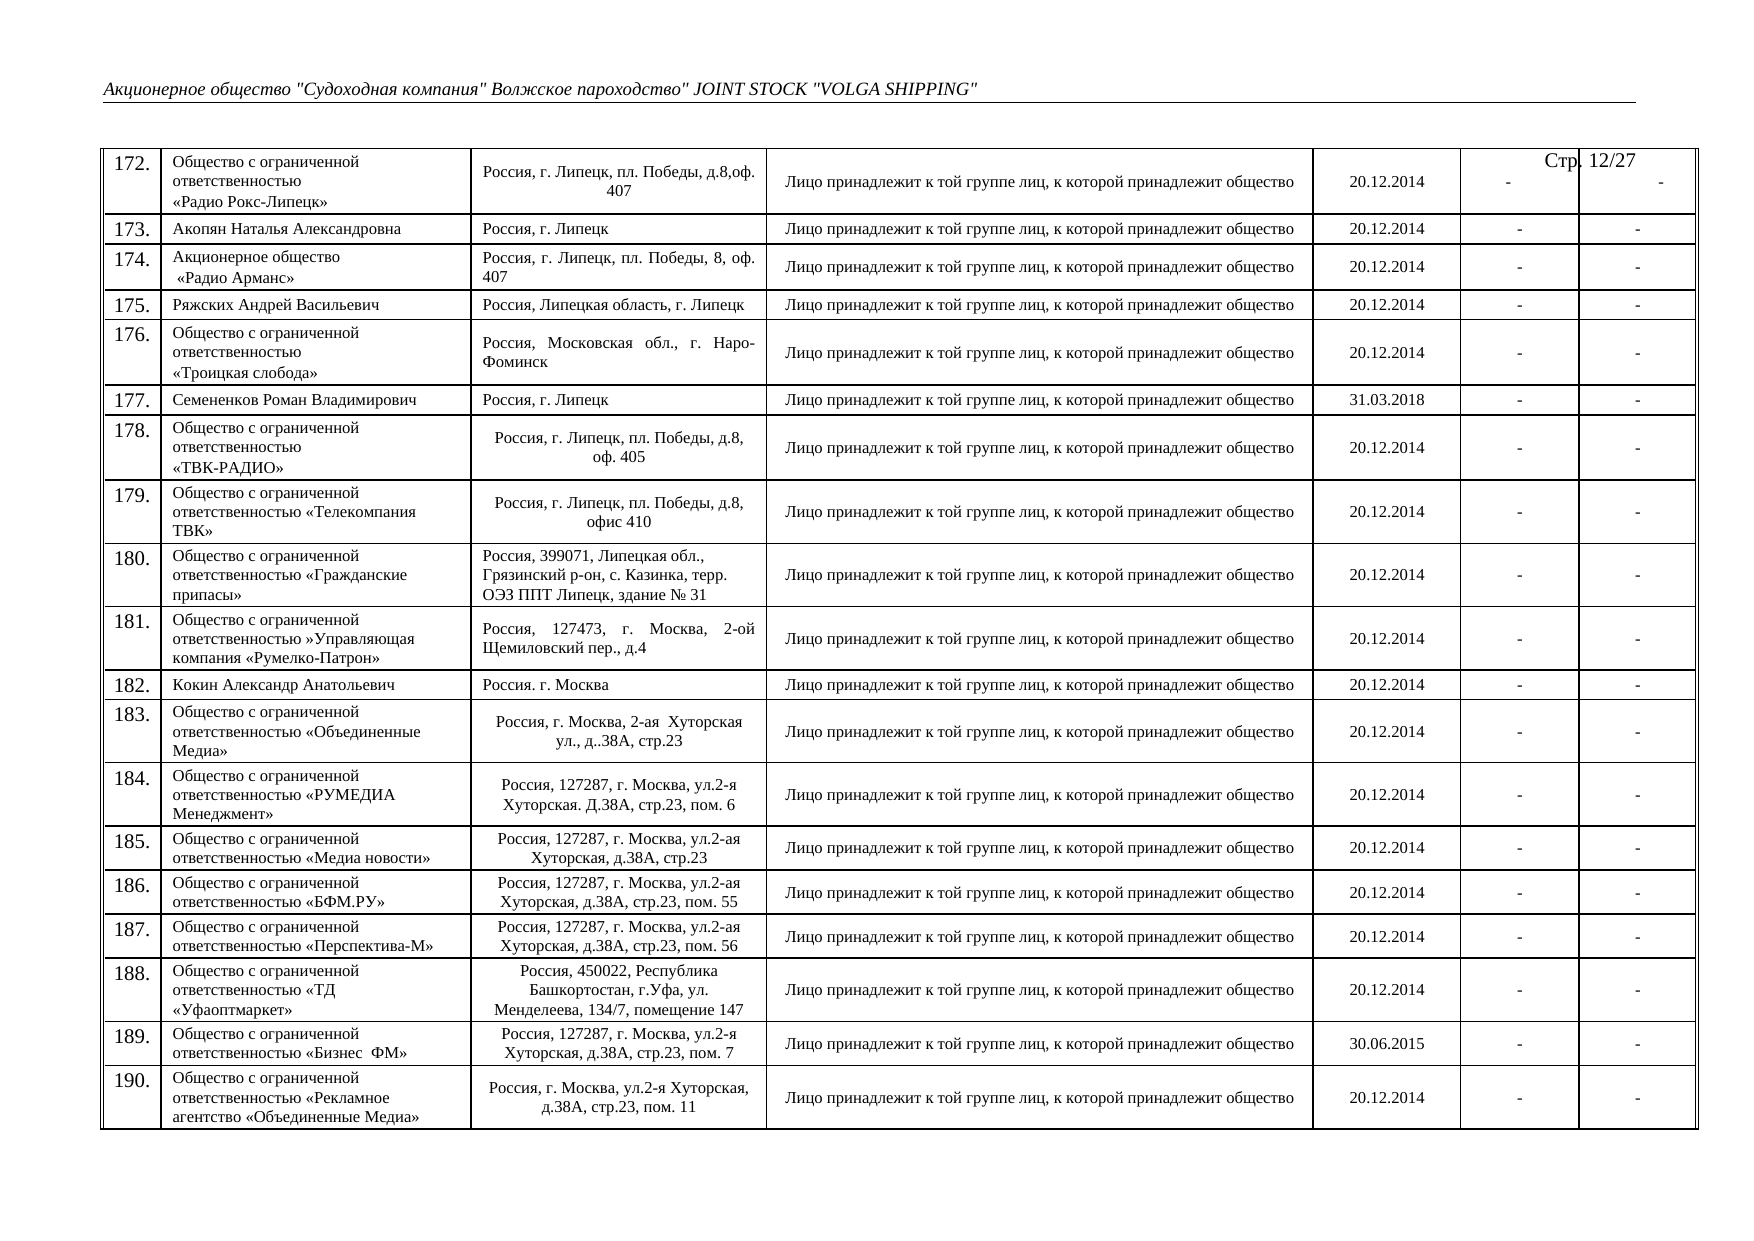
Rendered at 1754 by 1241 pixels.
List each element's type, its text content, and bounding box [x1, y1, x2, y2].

table_cell Акопян Наталья Александровна [162, 215, 470, 243]
table_cell 20.12.2014 [1314, 1066, 1460, 1128]
table_cell Россия, г. Липецк, пл. Победы, д.8, оф. 405 [472, 416, 766, 479]
table_cell Лицо принадлежит к той группе лиц, к которой принадлежит общество [767, 607, 1312, 669]
table_cell 20.12.2014 [1314, 416, 1460, 479]
table_cell Акционерное общество «Радио Арманс» [162, 245, 470, 289]
table_cell - [1461, 959, 1578, 1021]
table_cell Лицо принадлежит к той группе лиц, к которой принадлежит общество [767, 671, 1312, 699]
table_cell Общество с ограниченной ответственностью «ТД «Уфаоптмаркет» [162, 959, 470, 1021]
table_cell Россия, 127287, г. Москва, ул.2-ая Хуторская, д.38А, стр.23 [472, 827, 766, 869]
table_cell 20.12.2014 [1314, 215, 1460, 243]
table_cell Лицо принадлежит к той группе лиц, к которой принадлежит общество [767, 291, 1312, 319]
table_cell 189. [104, 1022, 160, 1064]
table_cell - [1461, 416, 1578, 479]
table_cell Россия, Липецкая область, г. Липецк [472, 291, 766, 319]
table_cell Лицо принадлежит к той группе лиц, к которой принадлежит общество [767, 700, 1312, 762]
table_cell Общество с ограниченной ответственностью «Телекомпания ТВК» [162, 481, 470, 542]
table_cell 20.12.2014 [1314, 544, 1460, 606]
table_cell - [1580, 827, 1695, 869]
table_cell Лицо принадлежит к той группе лиц, к которой принадлежит общество [767, 416, 1312, 479]
table_cell - [1580, 671, 1695, 699]
table_cell 175. [104, 290, 160, 319]
table_cell 20.12.2014 [1314, 671, 1460, 699]
table_cell 172. [104, 149, 160, 213]
table_cell Россия, г. Москва, ул.2-я Хуторская, д.38А, стр.23, пом. 11 [472, 1066, 766, 1128]
table_cell Лицо принадлежит к той группе лиц, к которой принадлежит общество [767, 827, 1312, 869]
table_cell - [1461, 149, 1578, 213]
table_cell Россия, Московская обл., г. Наро-Фоминск [472, 320, 766, 384]
table_cell - [1461, 320, 1578, 384]
table_cell Россия, 127287, г. Москва, ул.2-я Хуторская. Д.38А, стр.23, пом. 6 [472, 763, 766, 825]
table_cell 20.12.2014 [1314, 481, 1460, 542]
table_cell - [1461, 915, 1578, 957]
table_cell 20.12.2014 [1314, 915, 1460, 957]
table_cell - [1580, 320, 1695, 384]
table_cell Семененков Роман Владимирович [162, 386, 470, 414]
table_cell - [1580, 245, 1695, 289]
table_cell Россия, 450022, Республика Башкортостан, г.Уфа, ул. Менделеева, 134/7, помещение 147 [472, 959, 766, 1021]
table_cell - [1461, 827, 1578, 869]
table_cell Общество с ограниченной ответственностью «Гражданские припасы» [162, 544, 470, 606]
table_cell - [1461, 700, 1578, 762]
table_cell Общество с ограниченной ответственностью «Объединенные Медиа» [162, 700, 470, 762]
table_cell 20.12.2014 [1314, 871, 1460, 913]
table_cell 178. [104, 415, 160, 479]
table_cell - [1461, 481, 1578, 542]
table_cell Лицо принадлежит к той группе лиц, к которой принадлежит общество [767, 915, 1312, 957]
table_cell 185. [104, 826, 160, 869]
table_cell - [1580, 149, 1695, 213]
table_cell 20.12.2014 [1314, 959, 1460, 1021]
table_cell - [1461, 607, 1578, 669]
table_cell - [1580, 915, 1695, 957]
table_cell Общество с ограниченной ответственностью »Управляющая компания «Румелко-Патрон» [162, 607, 470, 669]
table_cell - [1580, 386, 1695, 414]
table_cell - [1580, 215, 1695, 243]
table_cell Лицо принадлежит к той группе лиц, к которой принадлежит общество [767, 245, 1312, 289]
table_cell - [1461, 1066, 1578, 1128]
table_cell Лицо принадлежит к той группе лиц, к которой принадлежит общество [767, 215, 1312, 243]
table_cell Лицо принадлежит к той группе лиц, к которой принадлежит общество [767, 763, 1312, 825]
table_cell Общество с ограниченной ответственностью «Медиа новости» [162, 827, 470, 869]
table_cell Россия, г. Липецк, пл. Победы, д.8, офис 410 [472, 481, 766, 542]
table_cell 20.12.2014 [1314, 291, 1460, 319]
table_cell Россия. г. Москва [472, 671, 766, 699]
table_cell Общество с ограниченной ответственностью «ТВК-РАДИО» [162, 416, 470, 479]
table_cell - [1580, 959, 1695, 1021]
table_cell Лицо принадлежит к той группе лиц, к которой принадлежит общество [767, 320, 1312, 384]
table_cell - [1461, 386, 1578, 414]
table_cell Россия, 127287, г. Москва, ул.2-ая Хуторская, д.38А, стр.23, пом. 55 [472, 871, 766, 913]
table_cell Лицо принадлежит к той группе лиц, к которой принадлежит общество [767, 481, 1312, 542]
table_cell 181. [104, 607, 160, 669]
table_cell - [1580, 763, 1695, 825]
table_cell - [1461, 245, 1578, 289]
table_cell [767, 1066, 1312, 1128]
table_cell 186. [104, 870, 160, 913]
table_cell Лицо принадлежит к той группе лиц, к которой принадлежит общество [767, 871, 1312, 913]
table_cell Россия, 399071, Липецкая обл., Грязинский р-он, с. Казинка, терр. ОЭЗ ППТ Липецк, здание № 31 [472, 544, 766, 606]
table_cell Лицо принадлежит к той группе лиц, к которой принадлежит общество [767, 1022, 1312, 1064]
table_cell 182. [104, 670, 160, 699]
table_cell 20.12.2014 [1314, 149, 1460, 213]
table_cell Кокин Александр Анатольевич [162, 671, 470, 699]
table_cell Россия, г. Москва, 2-ая Хуторская ул., д..38А, стр.23 [472, 700, 766, 762]
table_cell Общество с ограниченной ответственностью «Радио Рокс-Липецк» [162, 149, 470, 213]
table_cell Общество с ограниченной ответственностью «Перспектива-М» [162, 915, 470, 957]
table_cell - [1580, 1066, 1695, 1128]
table_cell Россия, г. Липецк [472, 215, 766, 243]
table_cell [767, 149, 1312, 213]
table_cell 20.12.2014 [1314, 607, 1460, 669]
table_cell 176. [104, 320, 160, 384]
table_cell 190. [104, 1066, 160, 1128]
table_cell 183. [104, 700, 160, 762]
table_cell 177. [104, 385, 160, 414]
table_cell 184. [104, 763, 160, 825]
table_cell 30.06.2015 [1314, 1022, 1460, 1064]
table_cell 180. [104, 544, 160, 606]
table_cell Россия, 127287, г. Москва, ул.2-ая Хуторская, д.38А, стр.23, пом. 56 [472, 915, 766, 957]
table_cell - [1580, 481, 1695, 542]
table_cell 20.12.2014 [1314, 763, 1460, 825]
table_cell - [1580, 544, 1695, 606]
table_cell Россия, 127287, г. Москва, ул.2-я Хуторская, д.38А, стр.23, пом. 7 [472, 1022, 766, 1064]
table_cell Россия, 127473, г. Москва, 2-ой Щемиловский пер., д.4 [472, 607, 766, 669]
table_cell - [1461, 763, 1578, 825]
table_cell 20.12.2014 [1314, 245, 1460, 289]
table_cell Общество с ограниченной ответственностью «Троицкая слобода» [162, 320, 470, 384]
table_cell 187. [104, 914, 160, 957]
table_cell 20.12.2014 [1314, 827, 1460, 869]
table_cell 20.12.2014 [1314, 320, 1460, 384]
table_cell - [1580, 416, 1695, 479]
table_cell - [1461, 671, 1578, 699]
table_cell Лицо принадлежит к той группе лиц, к которой принадлежит общество [767, 959, 1312, 1021]
table_cell Лицо принадлежит к той группе лиц, к которой принадлежит общество [767, 544, 1312, 606]
table_cell - [1461, 291, 1578, 319]
table_cell Россия, г. Липецк [472, 386, 766, 414]
table_cell 174. [104, 244, 160, 289]
table_cell - [1461, 871, 1578, 913]
table_cell 20.12.2014 [1314, 700, 1460, 762]
table_cell 31.03.2018 [1314, 386, 1460, 414]
table_cell 188. [104, 958, 160, 1021]
table_cell - [1580, 607, 1695, 669]
table_cell Общество с ограниченной ответственностью «БФМ.РУ» [162, 871, 470, 913]
table_cell - [1580, 871, 1695, 913]
table_cell Россия, г. Липецк, пл. Победы, 8, оф. 407 [472, 245, 766, 289]
table_cell Общество с ограниченной ответственностью «Бизнес ФМ» [162, 1022, 470, 1064]
table_cell - [1461, 544, 1578, 606]
table_cell - [1580, 291, 1695, 319]
table_cell - [1461, 1022, 1578, 1064]
table_cell 179. [104, 480, 160, 542]
table_cell 173. [104, 214, 160, 243]
table_cell Ряжских Андрей Васильевич [162, 291, 470, 319]
table_cell Общество с ограниченной ответственностью «РУМЕДИА Менеджмент» [162, 763, 470, 825]
table_cell - [1580, 1022, 1695, 1064]
table_cell Общество с ограниченной ответственностью «Рекламное агентство «Объединенные Медиа» [162, 1066, 470, 1128]
table_cell - [1580, 700, 1695, 762]
table_cell - [1461, 215, 1578, 243]
table_cell Лицо принадлежит к той группе лиц, к которой принадлежит общество [767, 386, 1312, 414]
table_cell Россия, г. Липецк, пл. Победы, д.8,оф. 407 [472, 149, 766, 213]
